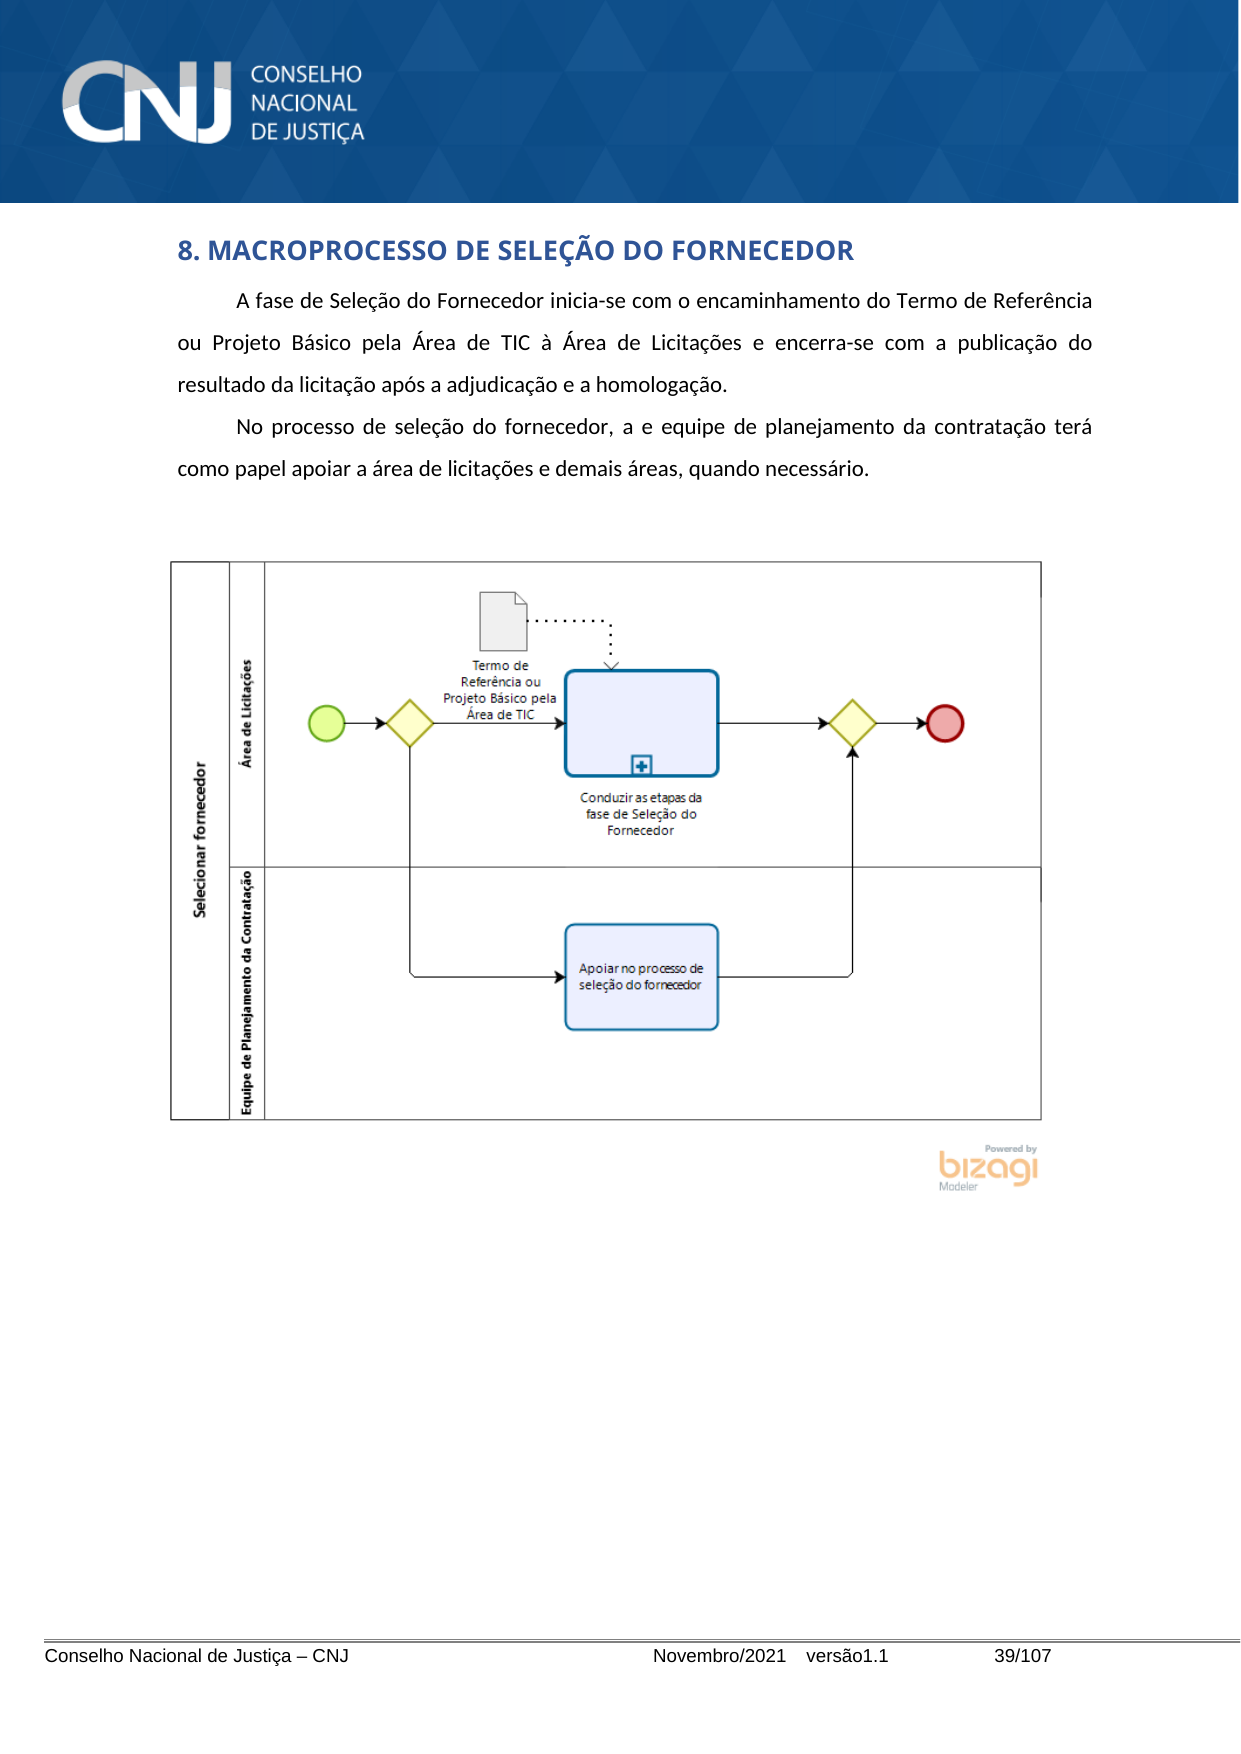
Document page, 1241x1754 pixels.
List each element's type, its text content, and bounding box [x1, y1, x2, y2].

text No processo de seleção do fornecedor, a e equipe de planejamento da contratação terá como papel apoiar a área de licitações e demais áreas, quando necessário. [177, 412, 1093, 482]
subtitle MACROPROCESSO DE SELEÇÃO DO FORNECEDOR [177, 231, 1093, 268]
text A fase de Seleção do Fornecedor inicia-se com o encaminhamento do Termo de Referência ou Projeto Básico pela Área de TIC à Área de Licitações e encerra-se com a publicação do resultado da licitação após a adjudicação e a homologação. [177, 286, 1093, 398]
picture [147, 538, 1063, 1228]
picture [0, 0, 1239, 203]
